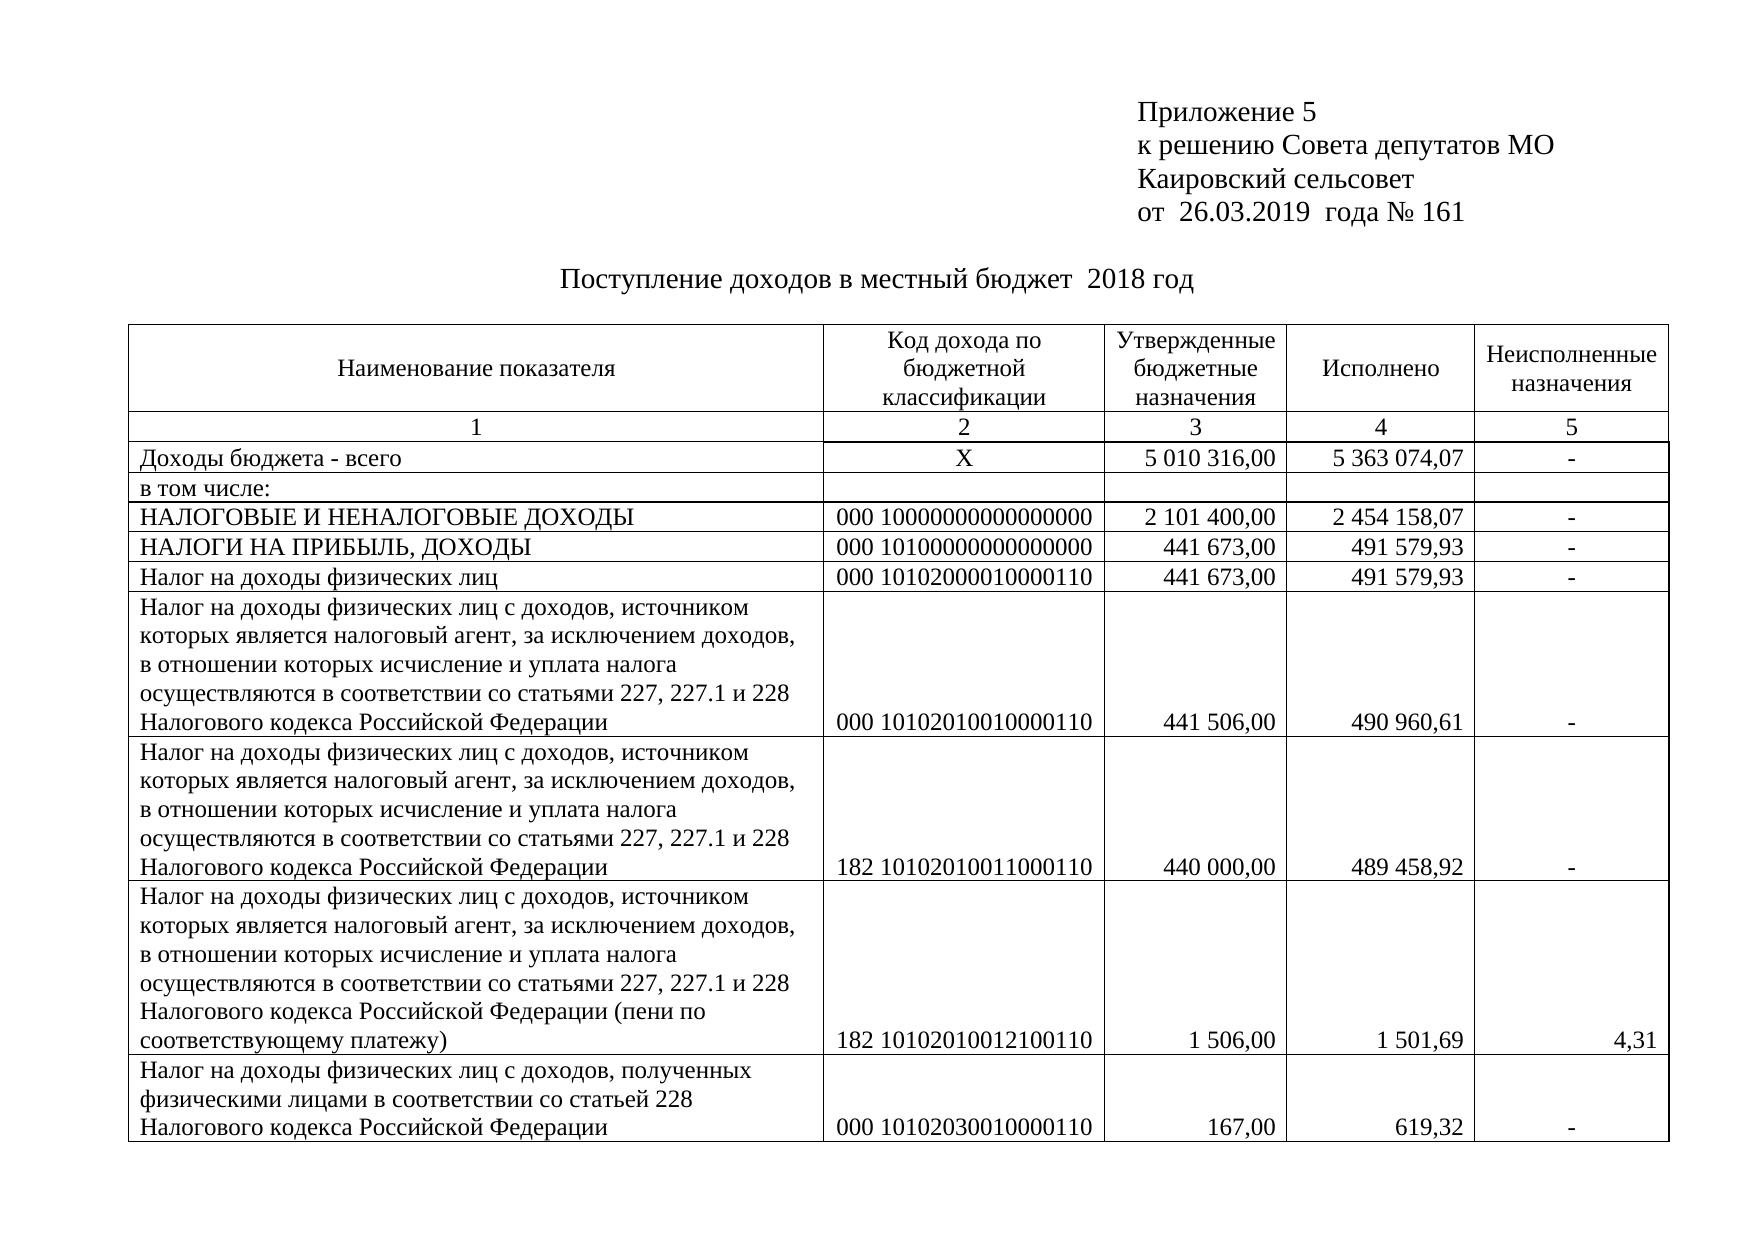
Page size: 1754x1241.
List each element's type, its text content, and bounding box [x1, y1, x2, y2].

table_cell 4,31 [1475, 881, 1668, 1054]
table_cell 000 10000000000000000 [824, 503, 1104, 531]
table_cell [824, 473, 1104, 501]
table_cell - [1475, 592, 1668, 736]
table_cell 000 10102030010000110 [824, 1055, 1104, 1141]
table_cell Налог на доходы физических лиц с доходов, источником которых является налоговый агент, за исключением доходов, в отношении которых исчисление и уплата налога осуществляются в соответствии со статьями 227, 227.1 и 228 Налогового кодекса Российской Федерации [129, 737, 823, 880]
table_cell в том числе: [129, 473, 823, 501]
table_cell НАЛОГОВЫЕ И НЕНАЛОГОВЫЕ ДОХОДЫ [129, 503, 823, 531]
table_cell 182 10102010011000110 [824, 737, 1104, 880]
table_cell - [1475, 443, 1668, 472]
table_cell - [1475, 503, 1668, 531]
table_cell Налог на доходы физических лиц [129, 562, 823, 591]
table_cell - [1475, 562, 1668, 591]
table_cell 3 [1105, 412, 1286, 441]
table_cell НАЛОГИ НА ПРИБЫЛЬ, ДОХОДЫ [129, 532, 823, 561]
table_cell 182 10102010012100110 [824, 881, 1104, 1054]
table_cell 440 000,00 [1105, 737, 1286, 880]
table_header Код дохода по бюджетной классификации [824, 325, 1104, 411]
table_cell - [1475, 1055, 1668, 1141]
table_cell 489 458,92 [1287, 737, 1474, 880]
table_cell 490 960,61 [1287, 592, 1474, 736]
table_cell 2 [824, 412, 1104, 441]
table_cell [1105, 473, 1286, 501]
text от 26.03.2019 года № 161 [1137, 194, 1636, 228]
table_cell 2 101 400,00 [1105, 503, 1286, 531]
table_cell X [824, 443, 1104, 472]
table_cell 5 [1475, 412, 1668, 441]
table_cell Налог на доходы физических лиц с доходов, полученных физическими лицами в соответствии со статьей 228 Налогового кодекса Российской Федерации [129, 1055, 823, 1141]
table_cell 000 10102000010000110 [824, 562, 1104, 591]
table_cell 2 454 158,07 [1287, 503, 1474, 531]
table_cell - [1475, 532, 1668, 561]
table_cell 491 579,93 [1287, 562, 1474, 591]
table_cell 441 673,00 [1105, 562, 1286, 591]
table_cell 441 673,00 [1105, 532, 1286, 561]
table_cell [1287, 473, 1474, 501]
text Поступление доходов в местный бюджет 2018 год [118, 261, 1636, 295]
table_cell 441 506,00 [1105, 592, 1286, 736]
table_cell Налог на доходы физических лиц с доходов, источником которых является налоговый агент, за исключением доходов, в отношении которых исчисление и уплата налога осуществляются в соответствии со статьями 227, 227.1 и 228 Налогового кодекса Российской Федерации [129, 592, 823, 736]
table_header Утвержденные бюджетные назначения [1105, 325, 1286, 411]
table_cell 5 363 074,07 [1287, 443, 1474, 472]
table_cell 167,00 [1105, 1055, 1286, 1141]
text Приложение 5 [1137, 94, 1636, 127]
table_cell - [1475, 737, 1668, 880]
table_cell 4 [1287, 412, 1474, 441]
table_header Наименование показателя [129, 325, 823, 411]
table_cell Налог на доходы физических лиц с доходов, источником которых является налоговый агент, за исключением доходов, в отношении которых исчисление и уплата налога осуществляются в соответствии со статьями 227, 227.1 и 228 Налогового кодекса Российской Федерации (пени по соответствующему платежу) [129, 881, 823, 1054]
table_cell 1 501,69 [1287, 881, 1474, 1054]
table_cell Доходы бюджета - всего [129, 442, 823, 472]
table_cell 000 10102010010000110 [824, 592, 1104, 736]
table_cell 000 10100000000000000 [824, 532, 1104, 561]
table_cell 5 010 316,00 [1105, 443, 1286, 472]
table_header Исполнено [1287, 325, 1474, 411]
table_cell 619,32 [1287, 1055, 1474, 1141]
table_header Неисполненные назначения [1475, 325, 1668, 411]
text к решению Совета депутатов МО Каировский сельсовет [1137, 127, 1636, 194]
table_cell 1 [129, 412, 823, 441]
table_cell 1 506,00 [1105, 881, 1286, 1054]
table_cell 491 579,93 [1287, 532, 1474, 561]
table_cell [1475, 473, 1668, 501]
